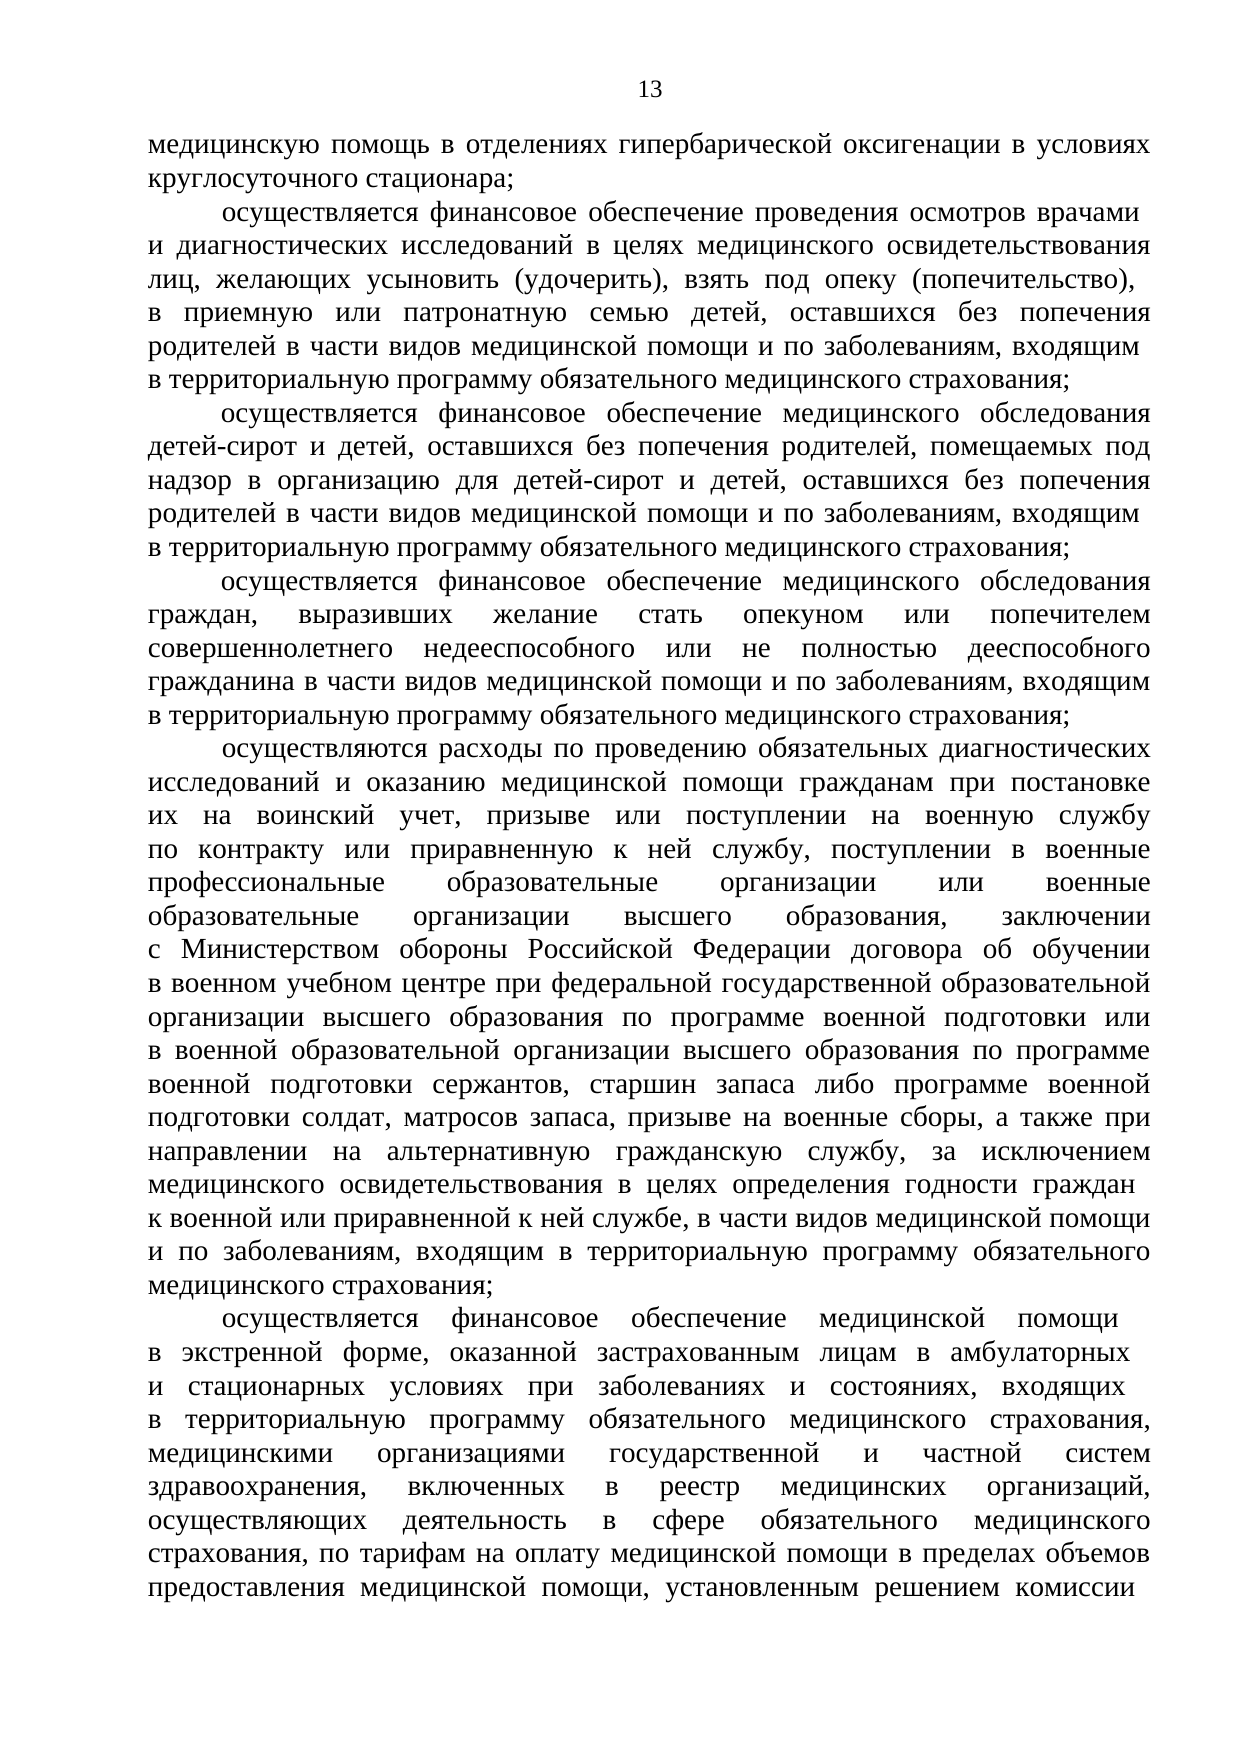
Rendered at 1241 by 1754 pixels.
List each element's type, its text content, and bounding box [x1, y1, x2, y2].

text осуществляется финансовое обеспечение медицинского обследования граждан, выразивших желание стать опекуном или попечителем совершеннолетнего недееспособного или не полностью дееспособного гражданина в части видов медицинской помощи и по заболеваниям, входящим в территориальную программу обязательного медицинского страхования; [148, 563, 1152, 730]
text осуществляются расходы по проведению обязательных диагностических исследований и оказанию медицинской помощи гражданам при постановке их на воинский учет, призыве или поступлении на военную службу по контракту или приравненную к ней службу, поступлении в военные профессиональные образовательные организации или военные образовательные организации высшего образования, заключении с Министерством обороны Российской Федерации договора об обучении в военном учебном центре при федеральной государственной образовательной организации высшего образования по программе военной подготовки или в военной образовательной организации высшего образования по программе военной подготовки сержантов, старшин запаса либо программе военной подготовки солдат, матросов запаса, призыве на военные сборы, а также при направлении на альтернативную гражданскую службу, за исключением медицинского освидетельствования в целях определения годности граждан к военной или приравненной к ней службе, в части видов медицинской помощи и по заболеваниям, входящим в территориальную программу обязательного медицинского страхования; [148, 730, 1152, 1301]
text осуществляется финансовое обеспечение медицинского обследования детей-сирот и детей, оставшихся без попечения родителей, помещаемых под надзор в организацию для детей-сирот и детей, оставшихся без попечения родителей в части видов медицинской помощи и по заболеваниям, входящим в территориальную программу обязательного медицинского страхования; [148, 395, 1152, 563]
text осуществляется финансовое обеспечение проведения осмотров врачами и диагностических исследований в целях медицинского освидетельствования лиц, желающих усыновить (удочерить), взять под опеку (попечительство), в приемную или патронатную семью детей, оставшихся без попечения родителей в части видов медицинской помощи и по заболеваниям, входящим в территориальную программу обязательного медицинского страхования; [148, 194, 1152, 395]
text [148, 1301, 1152, 1602]
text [148, 127, 1152, 194]
